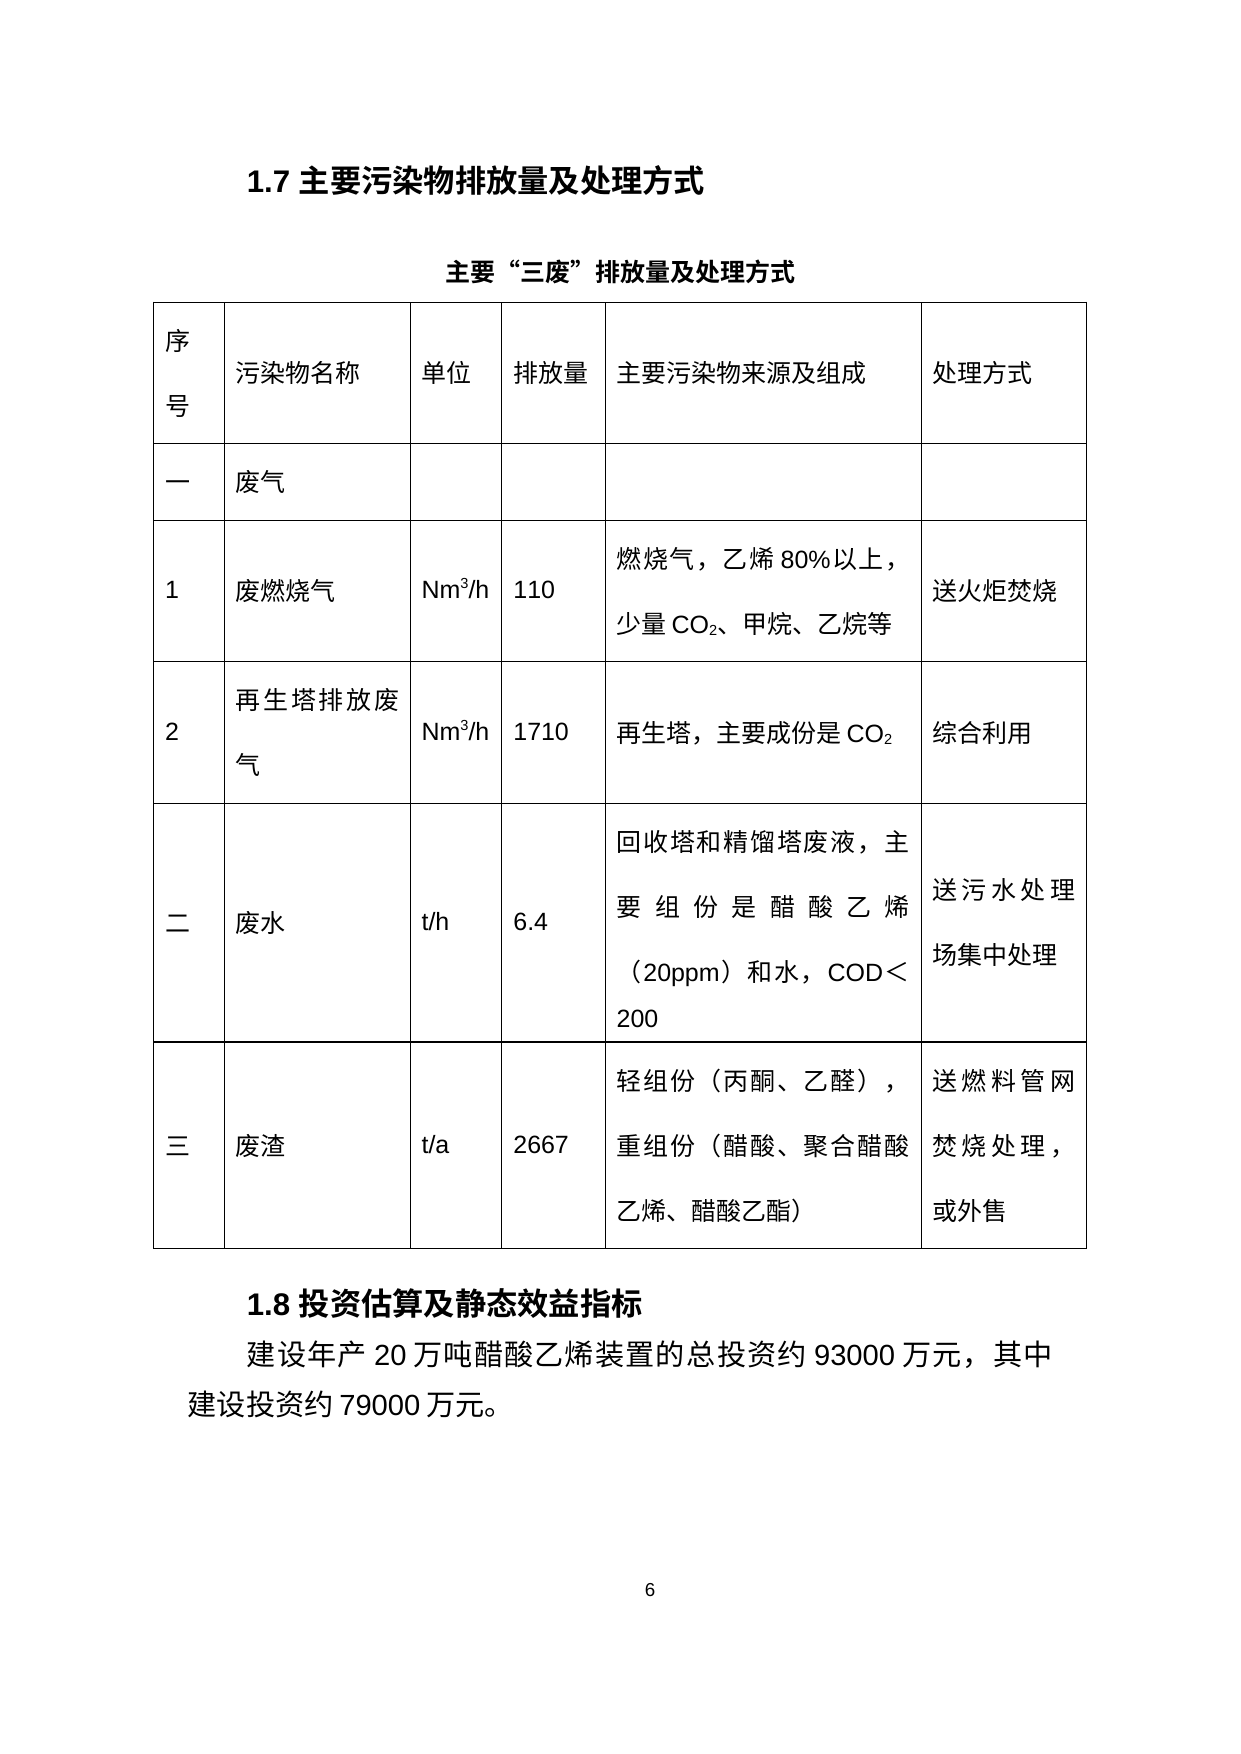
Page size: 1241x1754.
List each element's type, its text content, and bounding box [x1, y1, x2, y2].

table_cell 再生塔，主要成份是CO2 [606, 662, 921, 802]
table_cell 6.4 [502, 804, 605, 1041]
table_cell 2 [154, 662, 224, 802]
table_cell t/h [411, 804, 501, 1041]
table_cell [502, 444, 605, 519]
table_cell 二 [154, 804, 224, 1041]
table_cell 废渣 [225, 1043, 410, 1248]
table_header 排放量 [502, 303, 605, 443]
table_cell 送污水处理场集中处理 [922, 804, 1086, 1041]
table_cell 1 [154, 521, 224, 661]
table_cell 2667 [502, 1043, 605, 1248]
table_cell 一 [154, 444, 224, 519]
table_cell 1710 [502, 662, 605, 802]
table_header 主要污染物来源及组成 [606, 303, 921, 443]
table_cell [606, 444, 921, 519]
table_cell 再生塔排放废气 [225, 662, 410, 802]
table_cell Nm3/h [411, 662, 501, 802]
table_cell 送燃料管网焚烧处理，或外售 [922, 1043, 1086, 1248]
table_cell 废水 [225, 804, 410, 1041]
table_cell 三 [154, 1043, 224, 1248]
table_cell 回收塔和精馏塔废液，主要组份是醋酸乙烯（20ppm）和水，COD＜200 [606, 804, 921, 1041]
table_header 序号 [154, 303, 224, 443]
text 主要“三废”排放量及处理方式 [187, 239, 1053, 289]
table_cell Nm3/h [411, 521, 501, 661]
table_header 污染物名称 [225, 303, 410, 443]
table_cell t/a [411, 1043, 501, 1248]
table_cell [411, 444, 501, 519]
table_cell 综合利用 [922, 662, 1086, 802]
table_cell 废气 [225, 444, 410, 519]
table_cell 燃烧气，乙烯80%以上，少量CO2、甲烷、乙烷等 [606, 521, 921, 661]
table_cell 送火炬焚烧 [922, 521, 1086, 661]
table_header 处理方式 [922, 303, 1086, 443]
subtitle 投资估算及静态效益指标 [188, 1274, 1053, 1324]
table_cell [922, 444, 1086, 519]
table_cell 110 [502, 521, 605, 661]
text 建设年产20万吨醋酸乙烯装置的总投资约93000万元，其中建设投资约79000万元。 [187, 1324, 1053, 1424]
table_header 单位 [411, 303, 501, 443]
subtitle 主要污染物排放量及处理方式 [188, 152, 1053, 202]
table_cell 轻组份（丙酮、乙醛），重组份（醋酸、聚合醋酸乙烯、醋酸乙酯） [606, 1043, 921, 1248]
table_cell 废燃烧气 [225, 521, 410, 661]
